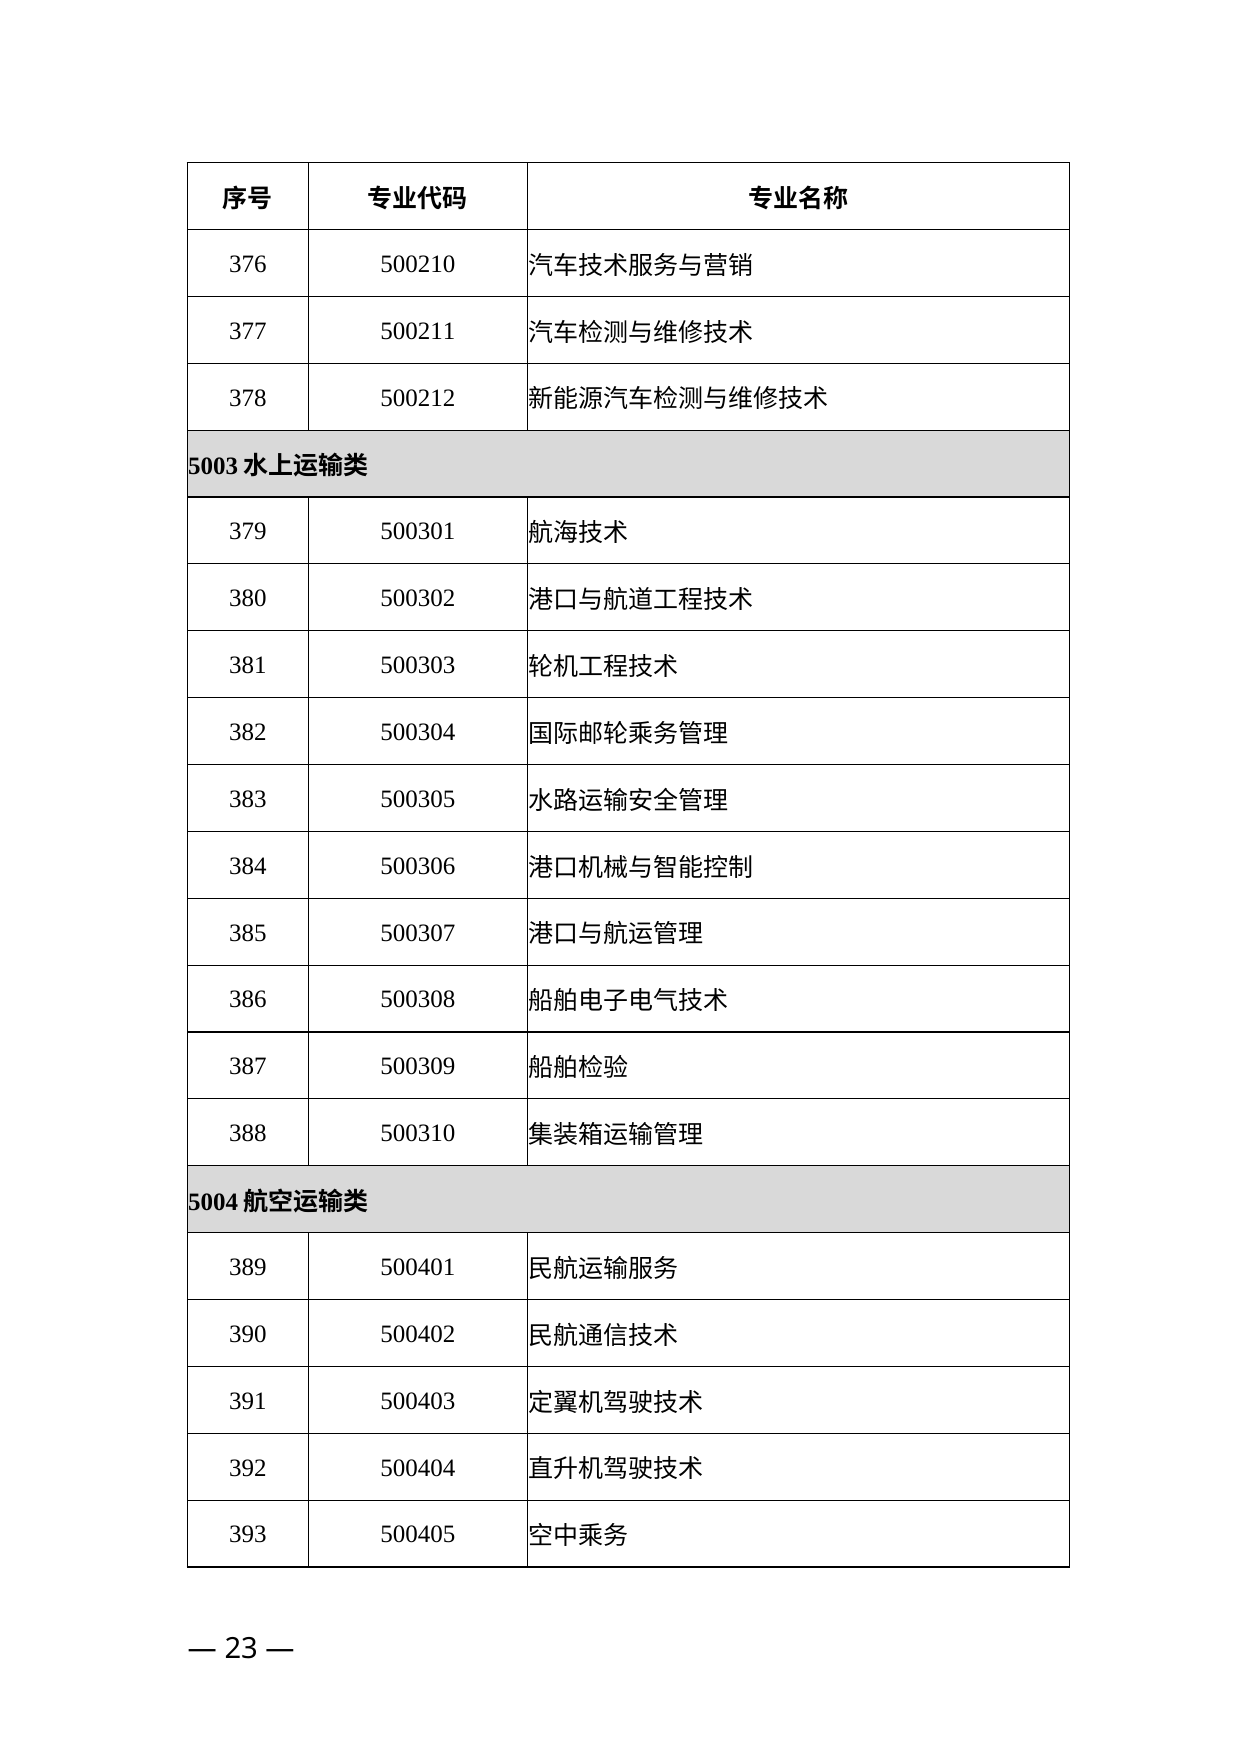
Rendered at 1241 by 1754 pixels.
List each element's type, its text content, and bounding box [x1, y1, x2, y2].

table_cell 500309 [309, 1033, 527, 1098]
table_cell 500306 [309, 832, 527, 898]
table_cell 汽车技术服务与营销 [528, 230, 1069, 296]
table_cell 港口与航运管理 [528, 899, 1069, 964]
table_cell 500211 [309, 297, 527, 363]
table_cell 新能源汽车检测与维修技术 [528, 364, 1069, 429]
table_header 序号 [188, 163, 308, 229]
table_cell 500310 [309, 1099, 527, 1165]
table_cell 383 [188, 765, 308, 831]
table_cell 5004航空运输类 [188, 1166, 1069, 1232]
table_cell 386 [188, 966, 308, 1031]
table_cell 379 [188, 498, 308, 563]
table_cell 500402 [309, 1300, 527, 1366]
table_cell 船舶电子电气技术 [528, 966, 1069, 1031]
table_cell 民航通信技术 [528, 1300, 1069, 1366]
table_cell 500303 [309, 631, 527, 697]
table_cell 500210 [309, 230, 527, 296]
table_header 专业代码 [309, 163, 527, 229]
table_cell 500307 [309, 899, 527, 964]
table_cell 390 [188, 1300, 308, 1366]
table_cell 定翼机驾驶技术 [528, 1367, 1069, 1433]
table_cell 500401 [309, 1233, 527, 1299]
table_cell 航海技术 [528, 498, 1069, 563]
table_cell 500304 [309, 698, 527, 764]
table_cell 500308 [309, 966, 527, 1031]
table_cell 港口与航道工程技术 [528, 564, 1069, 630]
table_cell 388 [188, 1099, 308, 1165]
table_cell 384 [188, 832, 308, 898]
table_cell 船舶检验 [528, 1033, 1069, 1098]
table_cell 387 [188, 1033, 308, 1098]
table_cell 集装箱运输管理 [528, 1099, 1069, 1165]
table_cell 376 [188, 230, 308, 296]
table_cell 385 [188, 899, 308, 964]
table_cell 500404 [309, 1434, 527, 1499]
table_cell 轮机工程技术 [528, 631, 1069, 697]
table_cell 汽车检测与维修技术 [528, 297, 1069, 363]
table_cell 393 [188, 1501, 308, 1566]
table_cell 382 [188, 698, 308, 764]
table_cell 国际邮轮乘务管理 [528, 698, 1069, 764]
table_cell 500403 [309, 1367, 527, 1433]
table_cell 500405 [309, 1501, 527, 1566]
table_cell 500302 [309, 564, 527, 630]
table_header 专业名称 [528, 163, 1069, 229]
table_cell 380 [188, 564, 308, 630]
table_cell 民航运输服务 [528, 1233, 1069, 1299]
table_cell 空中乘务 [528, 1501, 1069, 1566]
table_cell 港口机械与智能控制 [528, 832, 1069, 898]
table_cell 500212 [309, 364, 527, 429]
table_cell 水路运输安全管理 [528, 765, 1069, 831]
table_cell 500301 [309, 498, 527, 563]
table_cell 391 [188, 1367, 308, 1433]
table_cell 500305 [309, 765, 527, 831]
table_cell 378 [188, 364, 308, 429]
table_cell 392 [188, 1434, 308, 1499]
table_cell 5003水上运输类 [188, 431, 1069, 496]
table_cell 直升机驾驶技术 [528, 1434, 1069, 1499]
table_cell 377 [188, 297, 308, 363]
table_cell 389 [188, 1233, 308, 1299]
table_cell 381 [188, 631, 308, 697]
